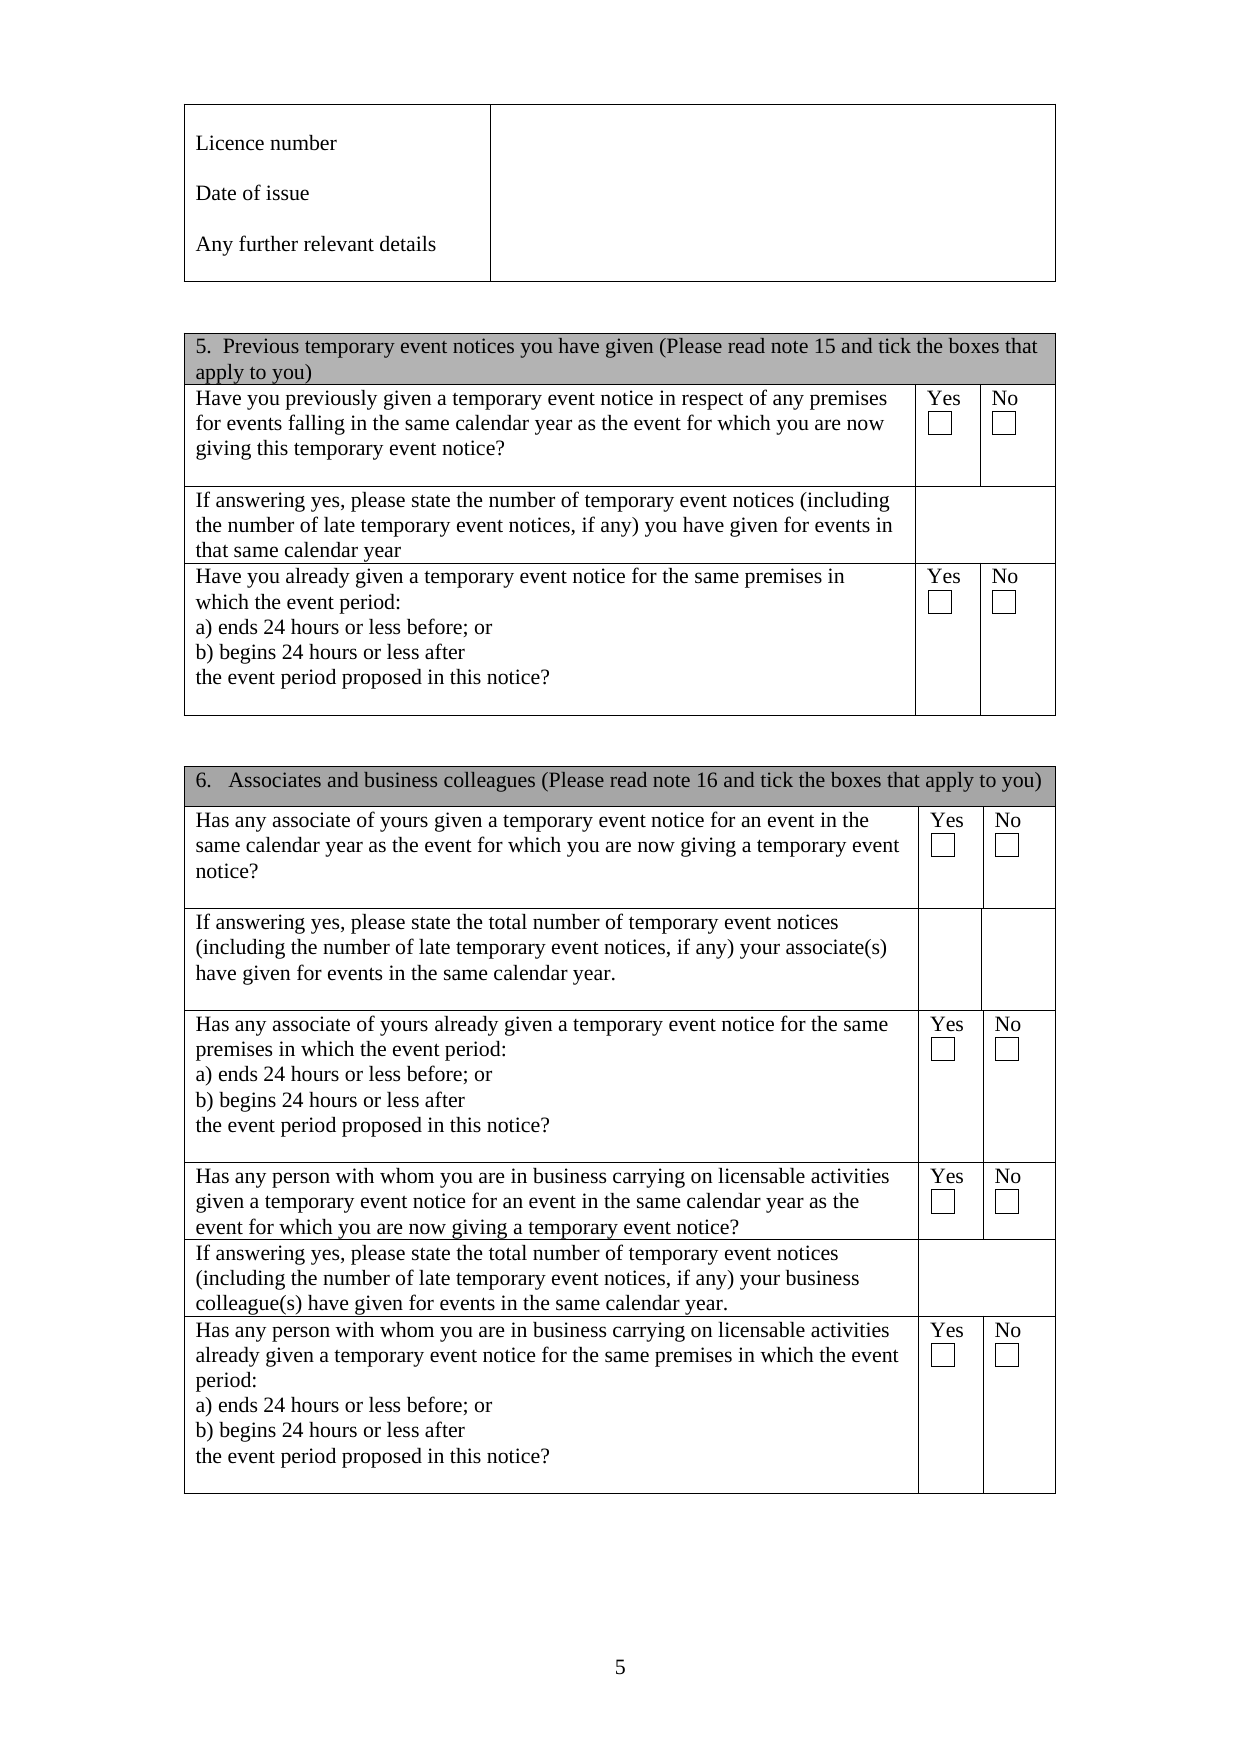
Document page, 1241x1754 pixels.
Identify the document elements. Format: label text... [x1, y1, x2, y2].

table_cell If answering yes, please state the number of temporary event notices (including the number of late temporary event notices, if any) you have given for events in that same calendar year [185, 487, 915, 562]
table_cell [916, 487, 1055, 562]
table_cell Yes [916, 564, 980, 715]
table_cell No [984, 807, 1055, 908]
table_cell Licence number Date of issue Any further relevant details [185, 105, 490, 281]
table_cell Yes [916, 385, 980, 486]
table_cell No [984, 1163, 1055, 1239]
table_cell Have you already given a temporary event notice for the same premises in which the event period: a) ends 24 hours or less before; or b) begins 24 hours or less after the event period proposed in this notice? [185, 564, 915, 715]
table_cell No [984, 1317, 1055, 1493]
table_cell Has any associate of yours already given a temporary event notice for the same premises in which the event period: a) ends 24 hours or less before; or b) begins 24 hours or less after the event period proposed in this notice? [185, 1011, 918, 1162]
table_cell [982, 909, 1055, 1010]
table_cell Has any person with whom you are in business carrying on licensable activities already given a temporary event notice for the same premises in which the event period: a) ends 24 hours or less before; or b) begins 24 hours or less after the event period proposed in this notice? [185, 1317, 918, 1493]
table_cell No [984, 1011, 1055, 1162]
table_cell Yes [919, 1011, 983, 1162]
table_cell If answering yes, please state the total number of temporary event notices (including the number of late temporary event notices, if any) your associate(s) have given for events in the same calendar year. [185, 909, 918, 1010]
table_cell [919, 909, 981, 1010]
table_cell No [981, 385, 1055, 486]
table_cell Have you previously given a temporary event notice in respect of any premises for events falling in the same calendar year as the event for which you are now giving this temporary event notice? [185, 385, 915, 486]
table_cell [491, 105, 1055, 281]
table_header 5. Previous temporary event notices you have given (Please read note 15 and tick the boxes that apply to you) [185, 334, 1055, 384]
table_cell No [981, 564, 1055, 715]
table_cell Has any person with whom you are in business carrying on licensable activities given a temporary event notice for an event in the same calendar year as the event for which you are now giving a temporary event notice? [185, 1163, 918, 1239]
table_cell [919, 1240, 1055, 1316]
table_cell Yes [919, 1163, 983, 1239]
table_cell Yes [919, 807, 983, 908]
table_cell Has any associate of yours given a temporary event notice for an event in the same calendar year as the event for which you are now giving a temporary event notice? [185, 807, 918, 908]
table_cell Yes [919, 1317, 983, 1493]
table_cell If answering yes, please state the total number of temporary event notices (including the number of late temporary event notices, if any) your business colleague(s) have given for events in the same calendar year. [185, 1240, 918, 1316]
table_header 6. Associates and business colleagues (Please read note 16 and tick the boxes that apply to you) [185, 767, 1055, 806]
